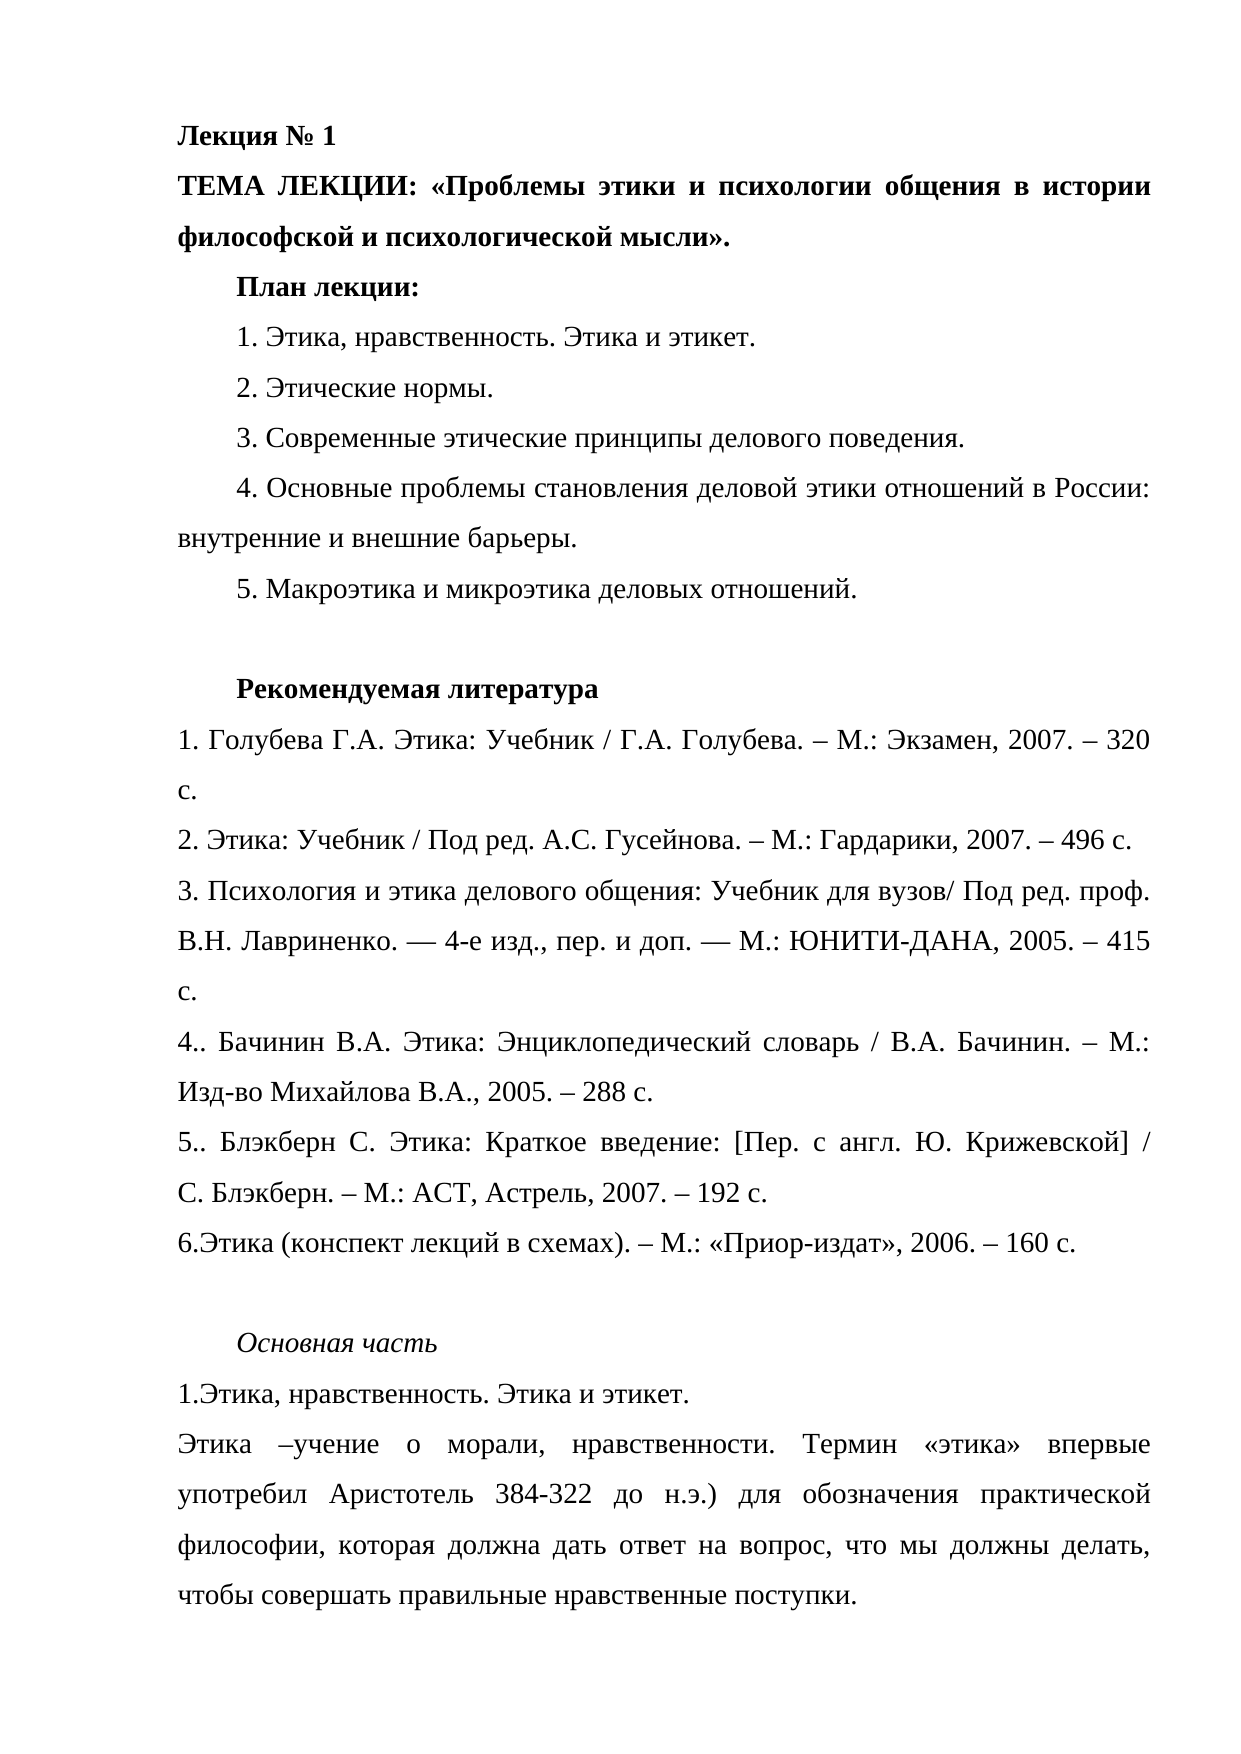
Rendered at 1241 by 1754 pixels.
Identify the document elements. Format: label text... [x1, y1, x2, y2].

text ТЕМА ЛЕКЦИИ: «Проблемы этики и психологии общения в истории философской и психологической мысли». [177, 168, 1152, 252]
text 3. Современные этические принципы делового поведения. [177, 420, 1152, 453]
text 1. Голубева Г.А. Этика: Учебник / Г.А. Голубева. – М.: Экзамен, 2007. – 320 с. [177, 722, 1152, 806]
text 4.. Бачинин В.А. Этика: Энциклопедический словарь / В.А. Бачинин. – М.: Изд-во Михайлова В.А., 2005. – 288 с. [177, 1024, 1152, 1108]
text 1.Этика, нравственность. Этика и этикет. [177, 1376, 1152, 1409]
text Лекция № 1 [177, 118, 1152, 152]
text 3. Психология и этика делового общения: Учебник для вузов/ Под ред. проф. В.Н. Лавриненко. — 4-е изд., пер. и доп. — М.: ЮНИТИ-ДАНА, 2005. – 415 с. [177, 873, 1152, 1007]
text Основная часть [177, 1326, 1152, 1359]
text План лекции: [177, 269, 1152, 303]
text Рекомендуемая литература [177, 672, 1152, 705]
text 5.. Блэкберн С. Этика: Краткое введение: [Пер. с англ. Ю. Крижевской] / С. Блэкберн. – М.: АСТ, Астрель, 2007. – 192 с. [177, 1124, 1152, 1208]
text 6.Этика (конспект лекций в схемах). – М.: «Приор-издат», 2006. – 160 с. [177, 1225, 1152, 1258]
text 2. Этические нормы. [177, 370, 1152, 403]
text 5. Макроэтика и микроэтика деловых отношений. [177, 571, 1152, 604]
text Этика –учение о морали, нравственности. Термин «этика» впервые употребил Аристотель 384-322 до н.э.) для обозначения практической философии, которая должна дать ответ на вопрос, что мы должны делать, чтобы совершать правильные нравственные поступки. [177, 1426, 1152, 1611]
text 2. Этика: Учебник / Под ред. А.С. Гусейнова. – М.: Гардарики, 2007. – 496 с. [177, 822, 1152, 856]
text 1. Этика, нравственность. Этика и этикет. [177, 319, 1152, 353]
text 4. Основные проблемы становления деловой этики отношений в России: внутренние и внешние барьеры. [177, 470, 1152, 554]
